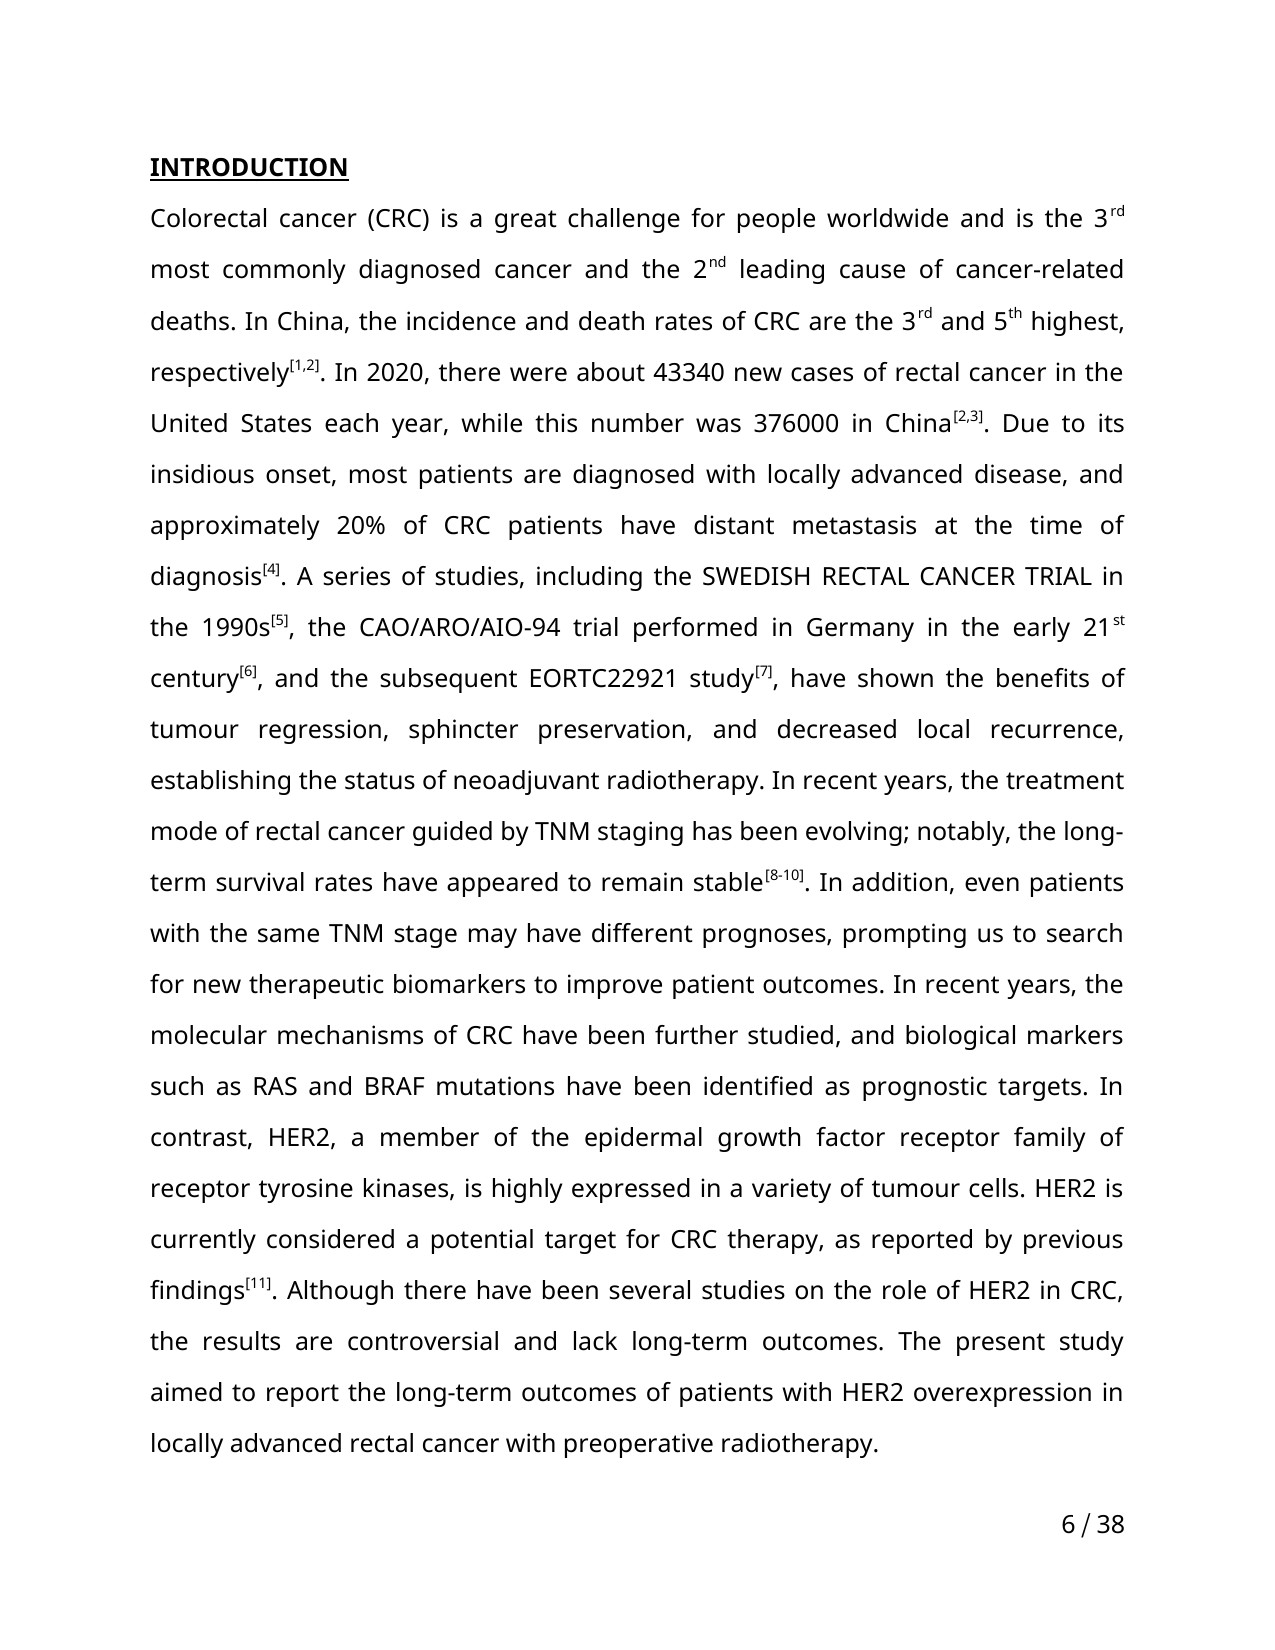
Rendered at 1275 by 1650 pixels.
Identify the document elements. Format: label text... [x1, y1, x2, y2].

text INTRODUCTION [150, 150, 1125, 184]
text Colorectal cancer (CRC) is a great challenge for people worldwide and is the 3rd most commonly diagnosed cancer and the 2nd leading cause of cancer-related deaths. In China, the incidence and death rates of CRC are the 3rd and 5th highest, respectively[1,2]. In 2020, there were about 43340 new cases of rectal cancer in the United States each year, while this number was 376000 in China[2,3]. Due to its insidious onset, most patients are diagnosed with locally advanced disease, and approximately 20% of CRC patients have distant metastasis at the time of diagnosis[4]. A series of studies, including the SWEDISH RECTAL CANCER TRIAL in the 1990s[5], the CAO/ARO/AIO-94 trial performed in Germany in the early 21st century[6], and the subsequent EORTC22921 study[7], have shown the benefits of tumour regression, sphincter preservation, and decreased local recurrence, establishing the status of neoadjuvant radiotherapy. In recent years, the treatment mode of rectal cancer guided by TNM staging has been evolving; notably, the long-term survival rates have appeared to remain stable[8-10]. In addition, even patients with the same TNM stage may have different prognoses, prompting us to search for new therapeutic biomarkers to improve patient outcomes. In recent years, the molecular mechanisms of CRC have been further studied, and biological markers such as RAS and BRAF mutations have been identified as prognostic targets. In contrast, HER2, a member of the epidermal growth factor receptor family of receptor tyrosine kinases, is highly expressed in a variety of tumour cells. HER2 is currently considered a potential target for CRC therapy, as reported by previous findings[11]. Although there have been several studies on the role of HER2 in CRC, the results are controversial and lack long-term outcomes. The present study aimed to report the long-term outcomes of patients with HER2 overexpression in locally advanced rectal cancer with preoperative radiotherapy. [150, 201, 1125, 1460]
